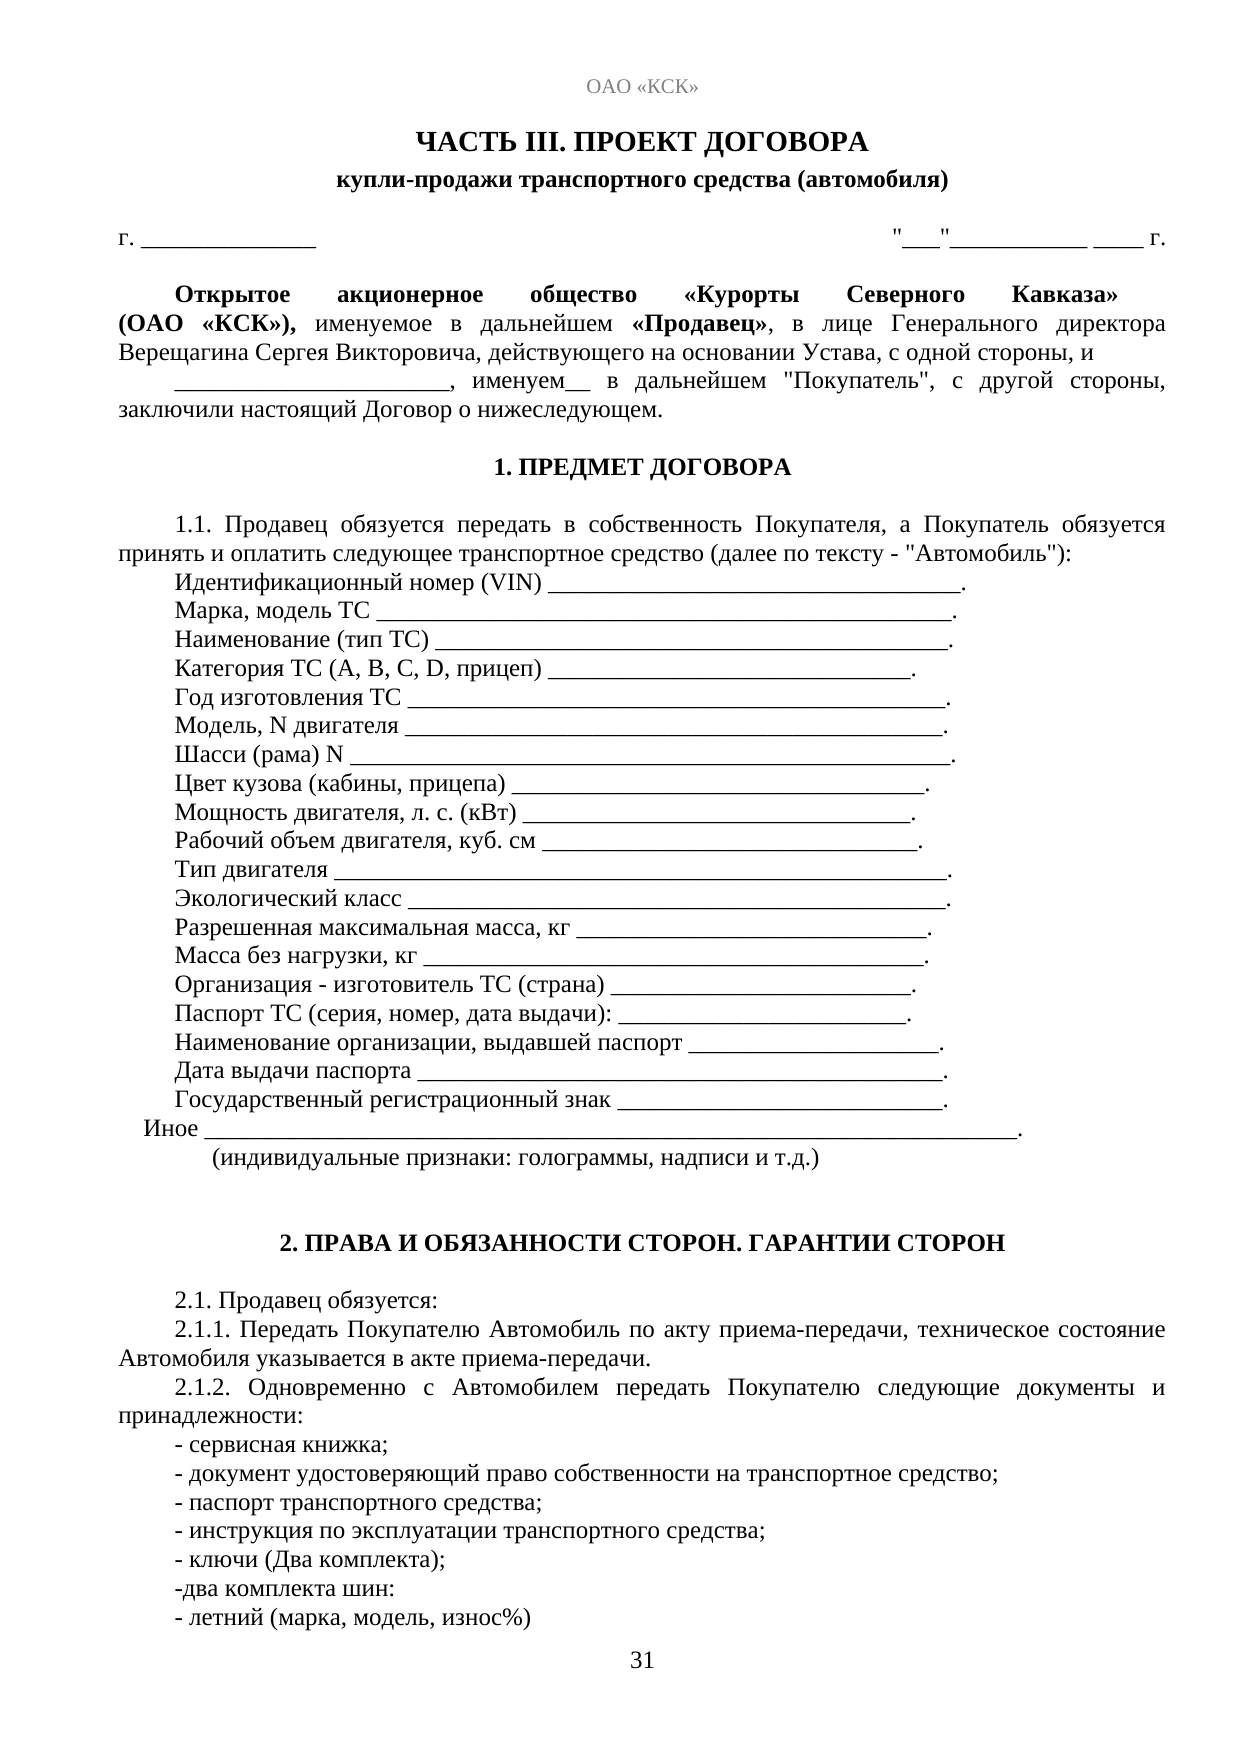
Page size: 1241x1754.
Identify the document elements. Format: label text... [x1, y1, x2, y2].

text Паспорт ТС (серия, номер, дата выдачи): _______________________. [118, 998, 1167, 1027]
text г. ______________ "___"___________ ____ г. [118, 222, 1167, 250]
text 2.1.2. Одновременно с Автомобилем передать Покупателю следующие документы и принадлежности: [118, 1372, 1167, 1429]
text (индивидуальные признаки: голограммы, надписи и т.д.) [118, 1142, 1167, 1170]
text Дата выдачи паспорта __________________________________________. [118, 1055, 1167, 1084]
text ______________________, именуем__ в дальнейшем "Покупатель", с другой стороны, заключили настоящий Договор о нижеследующем. [118, 365, 1167, 423]
text Модель, N двигателя ___________________________________________. [118, 710, 1167, 739]
text Организация - изготовитель ТС (страна) ________________________. [118, 969, 1167, 998]
text Масса без нагрузки, кг ________________________________________. [118, 940, 1167, 969]
text 1. ПРЕДМЕТ ДОГОВОРА [118, 452, 1167, 480]
text Марка, модель ТС ______________________________________________. [118, 595, 1167, 624]
text - летний (марка, модель, износ%) [118, 1602, 1167, 1630]
text - сервисная книжка; [118, 1429, 1167, 1458]
text 2. ПРАВА И ОБЯЗАННОСТИ СТОРОН. ГАРАНТИИ СТОРОН [118, 1228, 1167, 1257]
text 2.1. Продавец обязуется: [118, 1285, 1167, 1314]
text - документ удостоверяющий право собственности на транспортное средство; [118, 1458, 1167, 1487]
text - паспорт транспортного средства; [118, 1487, 1167, 1515]
text Экологический класс ___________________________________________. [118, 883, 1167, 912]
text Тип двигателя _________________________________________________. [118, 854, 1167, 883]
text купли-продажи транспортного средства (автомобиля) [118, 164, 1167, 193]
text Идентификационный номер (VIN) _________________________________. [118, 567, 1167, 595]
text Цвет кузова (кабины, прицепа) _________________________________. [118, 768, 1167, 797]
text Наименование (тип ТС) _________________________________________. [118, 624, 1167, 653]
text Государственный регистрационный знак __________________________. [118, 1084, 1167, 1113]
text Открытое акционерное общество «Курорты Северного Кавказа» (ОАО «КСК»), именуемое в дальнейшем «Продавец», в лице Генерального директора Верещагина Сергея Викторовича, действующего на основании Устава, с одной стороны, и [118, 279, 1167, 365]
text Мощность двигателя, л. с. (кВт) _______________________________. [118, 797, 1167, 825]
text -два комплекта шин: [118, 1573, 1167, 1602]
text Год изготовления ТС ___________________________________________. [118, 682, 1167, 710]
text Категория ТС (A, B, C, D, прицеп) _____________________________. [118, 653, 1167, 682]
text Наименование организации, выдавшей паспорт ____________________. [118, 1027, 1167, 1055]
text Иное _________________________________________________________________. [118, 1113, 1167, 1142]
text ЧАСТЬ III. ПРОЕКТ ДОГОВОРА [118, 124, 1167, 158]
text 2.1.1. Передать Покупателю Автомобиль по акту приема-передачи, техническое состояние Автомобиля указывается в акте приема-передачи. [118, 1314, 1167, 1372]
text - инструкция по эксплуатации транспортного средства; [118, 1515, 1167, 1544]
text Разрешенная максимальная масса, кг ____________________________. [118, 912, 1167, 940]
text Рабочий объем двигателя, куб. см ______________________________. [118, 825, 1167, 854]
text 1.1. Продавец обязуется передать в собственность Покупателя, а Покупатель обязуется принять и оплатить следующее транспортное средство (далее по тексту - "Автомобиль"): [118, 509, 1167, 567]
text Шасси (рама) N ________________________________________________. [118, 739, 1167, 768]
text - ключи (Два комплекта); [118, 1544, 1167, 1573]
